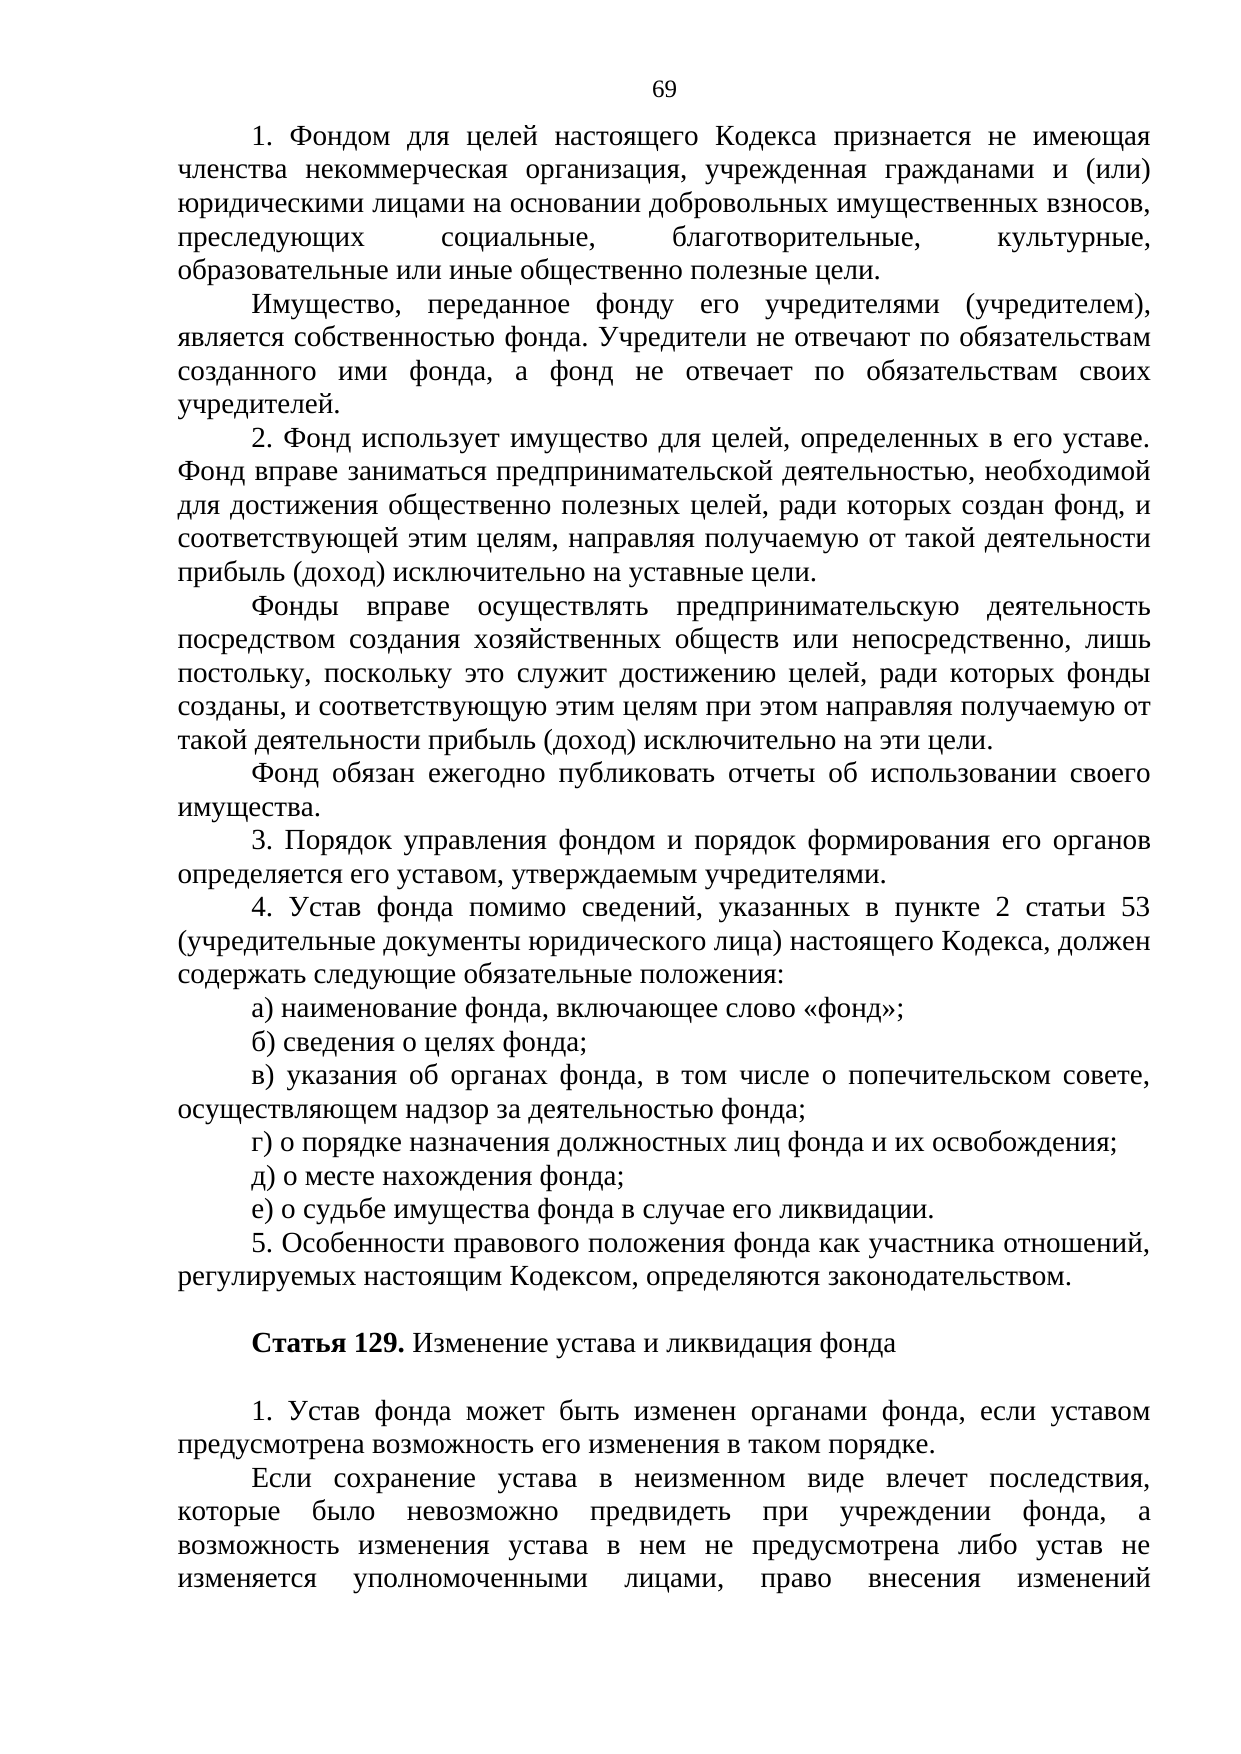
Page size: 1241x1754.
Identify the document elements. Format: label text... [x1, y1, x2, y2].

text 4. Устав фонда помимо сведений, указанных в пункте 2 статьи 53 (учредительные документы юридического лица) настоящего Кодекса, должен содержать следующие обязательные положения: [177, 889, 1152, 990]
text Имущество, переданное фонду его учредителями (учредителем), является собственностью фонда. Учредители не отвечают по обязательствам созданного ими фонда, а фонд не отвечает по обязательствам своих учредителей. [177, 286, 1152, 420]
text б) сведения о целях фонда; [177, 1024, 1152, 1057]
text 5. Особенности правового положения фонда как участника отношений, регулируемых настоящим Кодексом, определяются законодательством. [177, 1225, 1152, 1292]
text в) указания об органах фонда, в том числе о попечительском совете, осуществляющем надзор за деятельностью фонда; [177, 1057, 1152, 1124]
text г) о порядке назначения должностных лиц фонда и их освобождения; [177, 1124, 1152, 1158]
text е) о судьбе имущества фонда в случае его ликвидации. [177, 1191, 1152, 1225]
text Фонд обязан ежегодно публиковать отчеты об использовании своего имущества. [177, 755, 1152, 822]
text Статья 129. Изменение устава и ликвидация фонда [177, 1326, 1152, 1359]
text а) наименование фонда, включающее слово «фонд»; [177, 990, 1152, 1024]
text 3. Порядок управления фондом и порядок формирования его органов определяется его уставом, утверждаемым учредителями. [177, 822, 1152, 889]
text 1. Фондом для целей настоящего Кодекса признается не имеющая членства некоммерческая организация, учрежденная гражданами и (или) юридическими лицами на основании добровольных имущественных взносов, преследующих социальные, благотворительные, культурные, образовательные или иные общественно полезные цели. [177, 118, 1152, 286]
text Фонды вправе осуществлять предпринимательскую деятельность посредством создания хозяйственных обществ или непосредственно, лишь постольку, поскольку это служит достижению целей, ради которых фонды созданы, и соответствующую этим целям при этом направляя получаемую от такой деятельности прибыль (доход) исключительно на эти цели. [177, 588, 1152, 755]
text 1. Устав фонда может быть изменен органами фонда, если уставом предусмотрена возможность его изменения в таком порядке. [177, 1393, 1152, 1460]
text 2. Фонд использует имущество для целей, определенных в его уставе. Фонд вправе заниматься предпринимательской деятельностью, необходимой для достижения общественно полезных целей, ради которых создан фонд, и соответствующей этим целям, направляя получаемую от такой деятельности прибыль (доход) исключительно на уставные цели. [177, 420, 1152, 588]
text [177, 1460, 1152, 1594]
text д) о месте нахождения фонда; [177, 1158, 1152, 1191]
